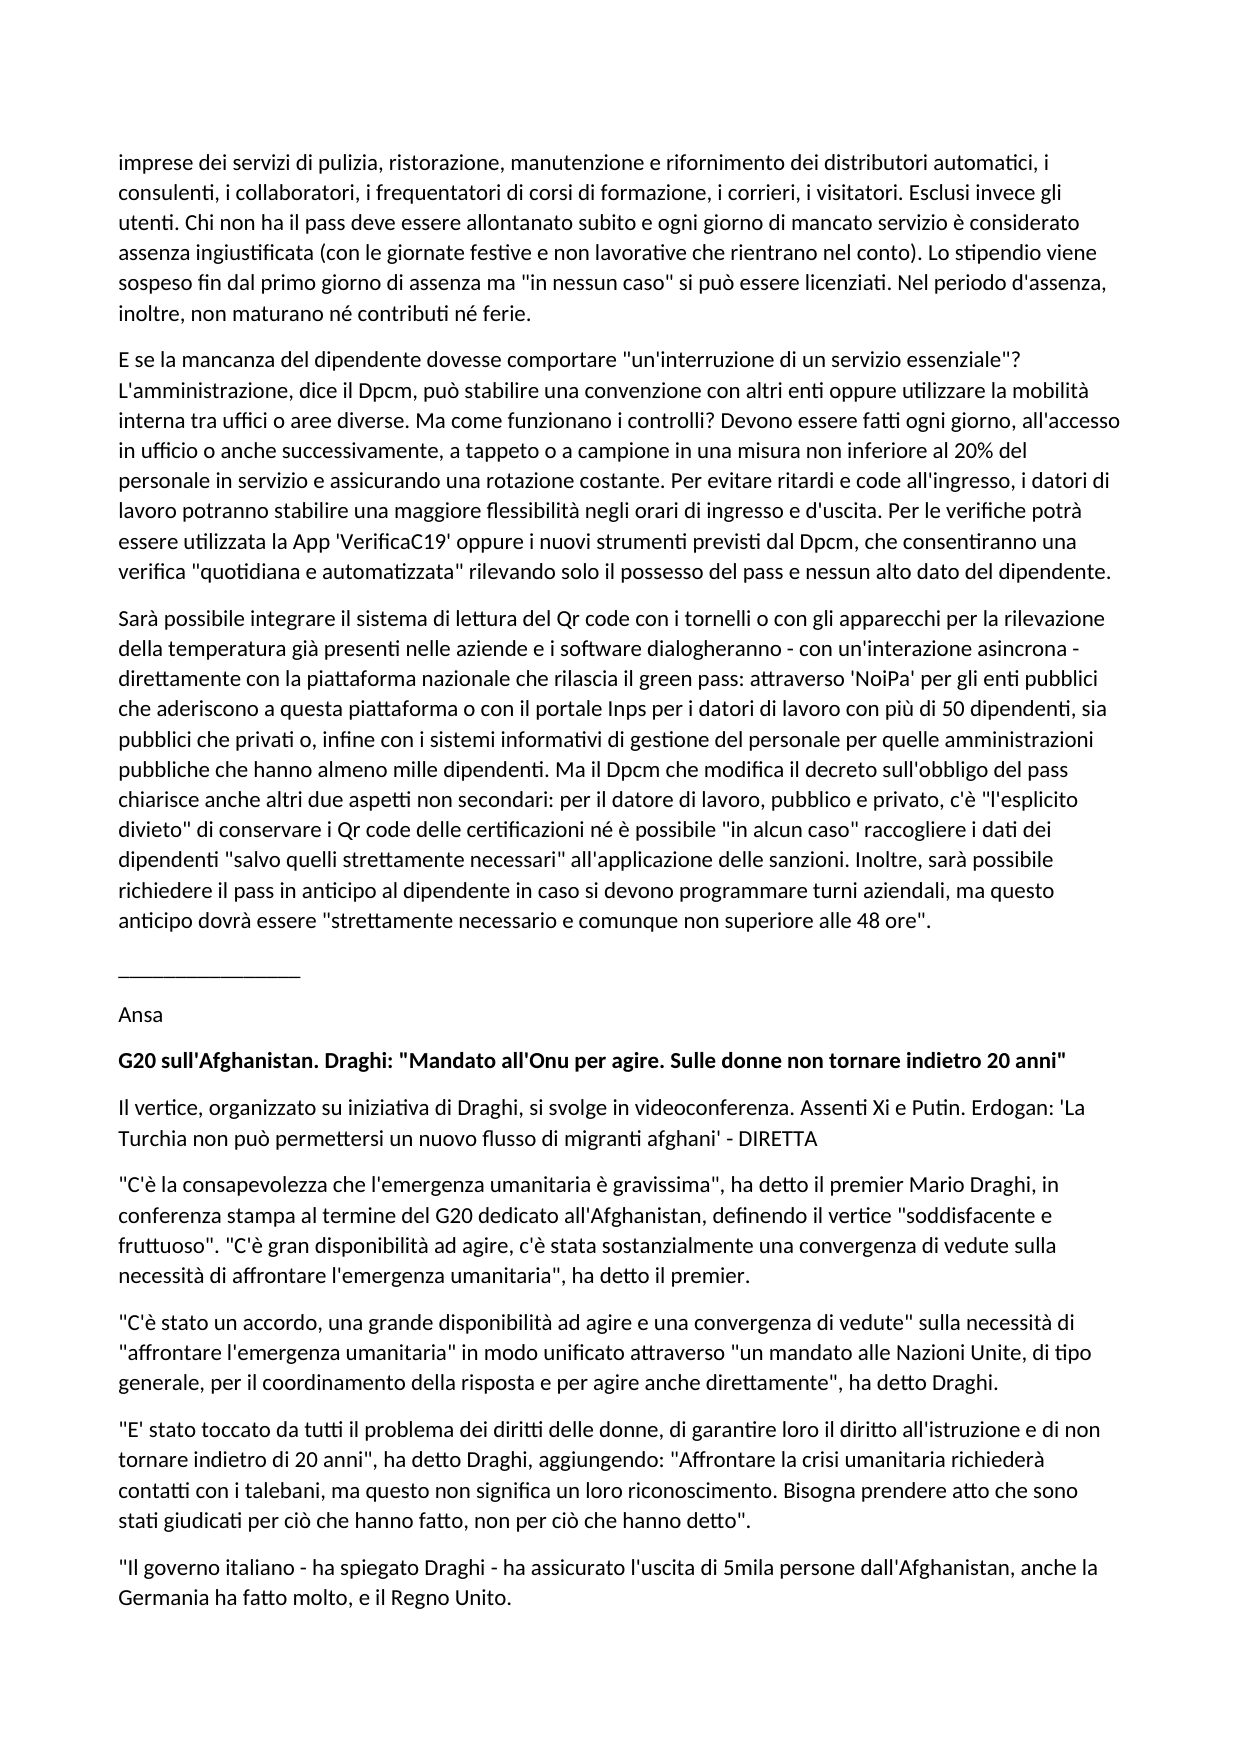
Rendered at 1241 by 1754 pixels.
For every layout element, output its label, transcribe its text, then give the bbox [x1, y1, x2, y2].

text Sarà possibile integrare il sistema di lettura del Qr code con i tornelli o con gli apparecchi per la rilevazione della temperatura già presenti nelle aziende e i software dialogheranno - con un'interazione asincrona - direttamente con la piattaforma nazionale che rilascia il green pass: attraverso 'NoiPa' per gli enti pubblici che aderiscono a questa piattaforma o con il portale Inps per i datori di lavoro con più di 50 dipendenti, sia pubblici che privati o, infine con i sistemi informativi di gestione del personale per quelle amministrazioni pubbliche che hanno almeno mille dipendenti. Ma il Dpcm che modifica il decreto sull'obbligo del pass chiarisce anche altri due aspetti non secondari: per il datore di lavoro, pubblico e privato, c'è "l'esplicito divieto" di conservare i Qr code delle certificazioni né è possibile "in alcun caso" raccogliere i dati dei dipendenti "salvo quelli strettamente necessari" all'applicazione delle sanzioni. Inoltre, sarà possibile richiedere il pass in anticipo al dipendente in caso si devono programmare turni aziendali, ma questo anticipo dovrà essere "strettamente necessario e comunque non superiore alle 48 ore". [118, 604, 1122, 934]
text "C'è la consapevolezza che l'emergenza umanitaria è gravissima", ha detto il premier Mario Draghi, in conferenza stampa al termine del G20 dedicato all'Afghanistan, definendo il vertice "soddisfacente e fruttuoso". "C'è gran disponibilità ad agire, c'è stata sostanzialmente una convergenza di vedute sulla necessità di affrontare l'emergenza umanitaria", ha detto il premier. [118, 1171, 1122, 1289]
text "C'è stato un accordo, una grande disponibilità ad agire e una convergenza di vedute" sulla necessità di "affrontare l'emergenza umanitaria" in modo unificato attraverso "un mandato alle Nazioni Unite, di tipo generale, per il coordinamento della risposta e per agire anche direttamente", ha detto Draghi. [118, 1308, 1122, 1396]
text Ansa [118, 1000, 1122, 1028]
text "Il governo italiano - ha spiegato Draghi - ha assicurato l'uscita di 5mila persone dall'Afghanistan, anche la Germania ha fatto molto, e il Regno Unito. [118, 1553, 1122, 1611]
text Il vertice, organizzato su iniziativa di Draghi, si svolge in videoconferenza. Assenti Xi e Putin. Erdogan: 'La Turchia non può permettersi un nuovo flusso di migranti afghani' - DIRETTA [118, 1093, 1122, 1152]
text G20 sull'Afghanistan. Draghi: "Mandato all'Onu per agire. Sulle donne non tornare indietro 20 anni" [118, 1047, 1122, 1074]
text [118, 148, 1122, 327]
text ________________ [118, 953, 1122, 981]
text E se la mancanza del dipendente dovesse comportare "un'interruzione di un servizio essenziale"? L'amministrazione, dice il Dpcm, può stabilire una convenzione con altri enti oppure utilizzare la mobilità interna tra uffici o aree diverse. Ma come funzionano i controlli? Devono essere fatti ogni giorno, all'accesso in ufficio o anche successivamente, a tappeto o a campione in una misura non inferiore al 20% del personale in servizio e assicurando una rotazione costante. Per evitare ritardi e code all'ingresso, i datori di lavoro potranno stabilire una maggiore flessibilità negli orari di ingresso e d'uscita. Per le verifiche potrà essere utilizzata la App 'VerificaC19' oppure i nuovi strumenti previsti dal Dpcm, che consentiranno una verifica "quotidiana e automatizzata" rilevando solo il possesso del pass e nessun alto dato del dipendente. [118, 346, 1122, 585]
text "E' stato toccato da tutti il problema dei diritti delle donne, di garantire loro il diritto all'istruzione e di non tornare indietro di 20 anni", ha detto Draghi, aggiungendo: "Affrontare la crisi umanitaria richiederà contatti con i talebani, ma questo non significa un loro riconoscimento. Bisogna prendere atto che sono stati giudicati per ciò che hanno fatto, non per ciò che hanno detto". [118, 1415, 1122, 1534]
